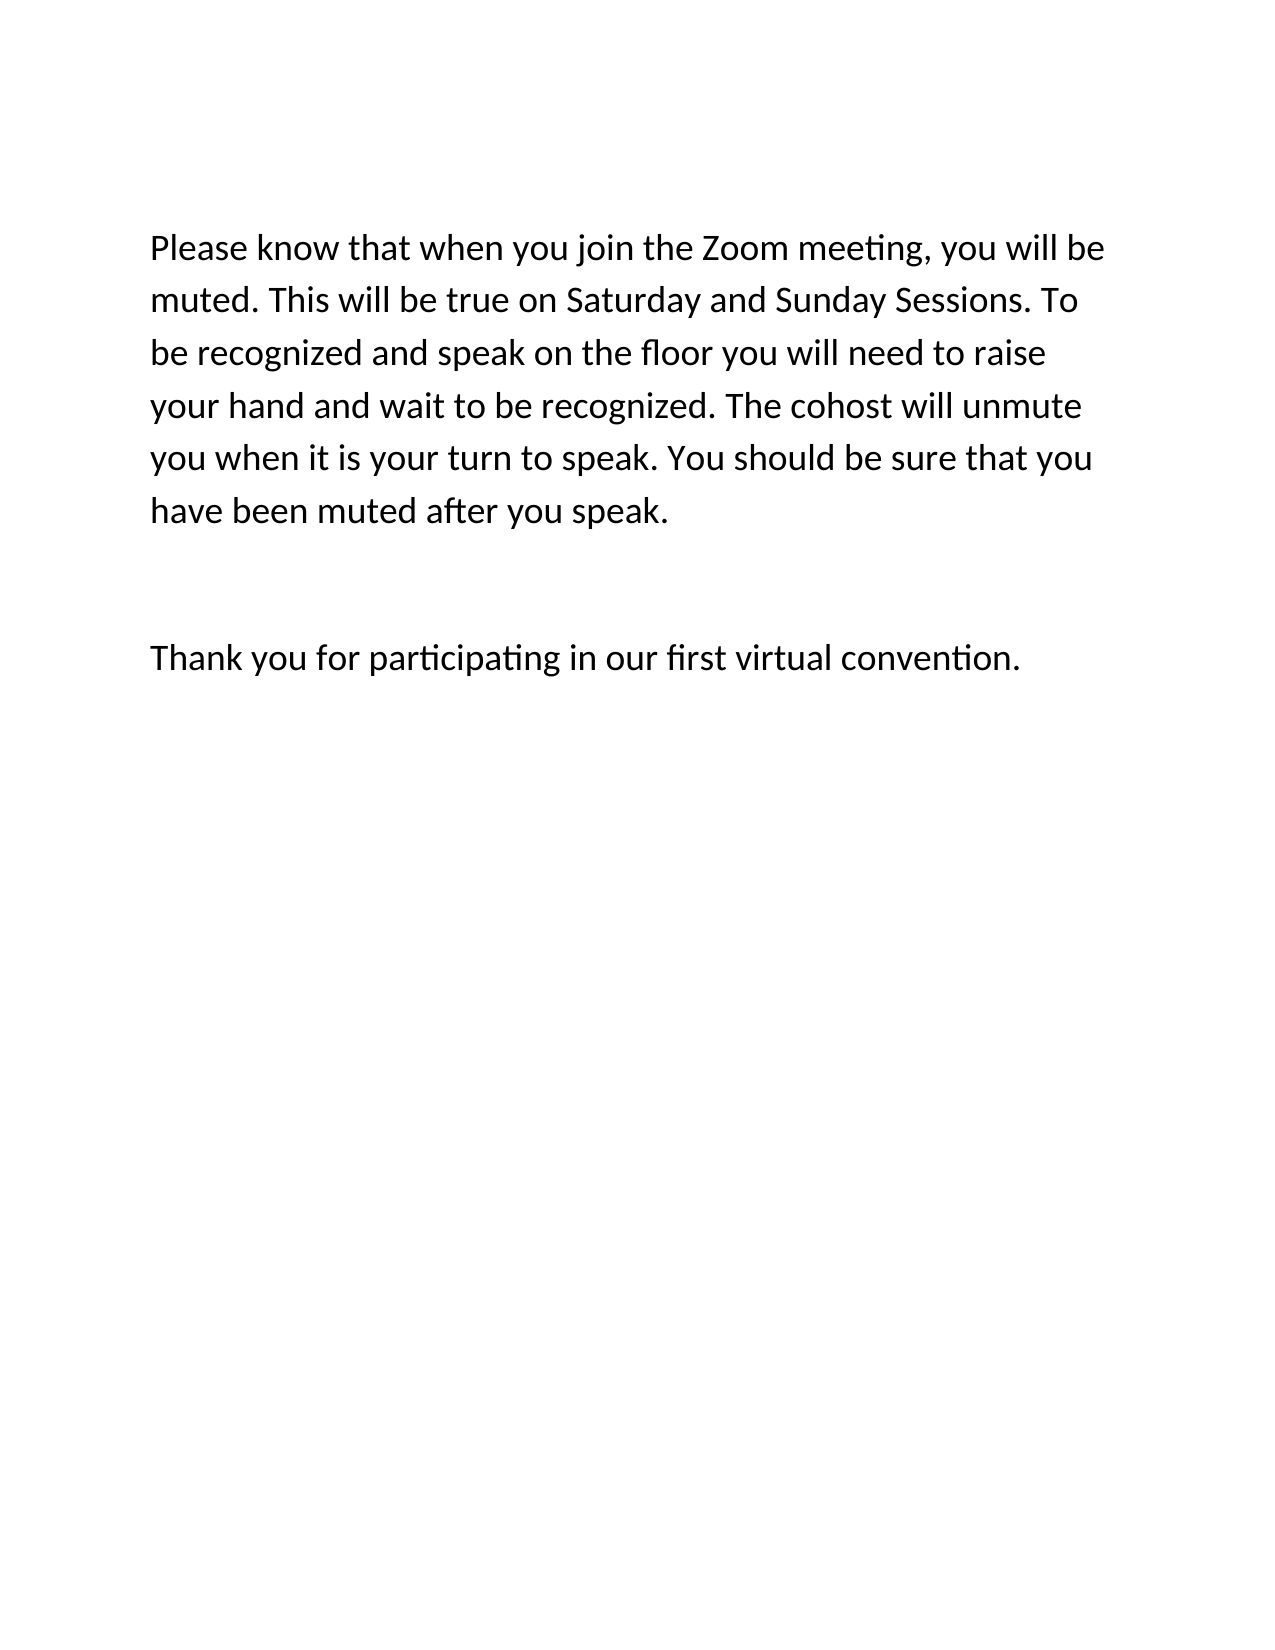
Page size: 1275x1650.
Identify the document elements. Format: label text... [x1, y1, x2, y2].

text Thank you for participating in our first virtual convention. [150, 634, 1125, 680]
text Please know that when you join the Zoom meeting, you will be muted. This will be true on Saturday and Sunday Sessions. To be recognized and speak on the floor you will need to raise your hand and wait to be recognized. The cohost will unmute you when it is your turn to speak. You should be sure that you have been muted after you speak. [150, 223, 1125, 533]
